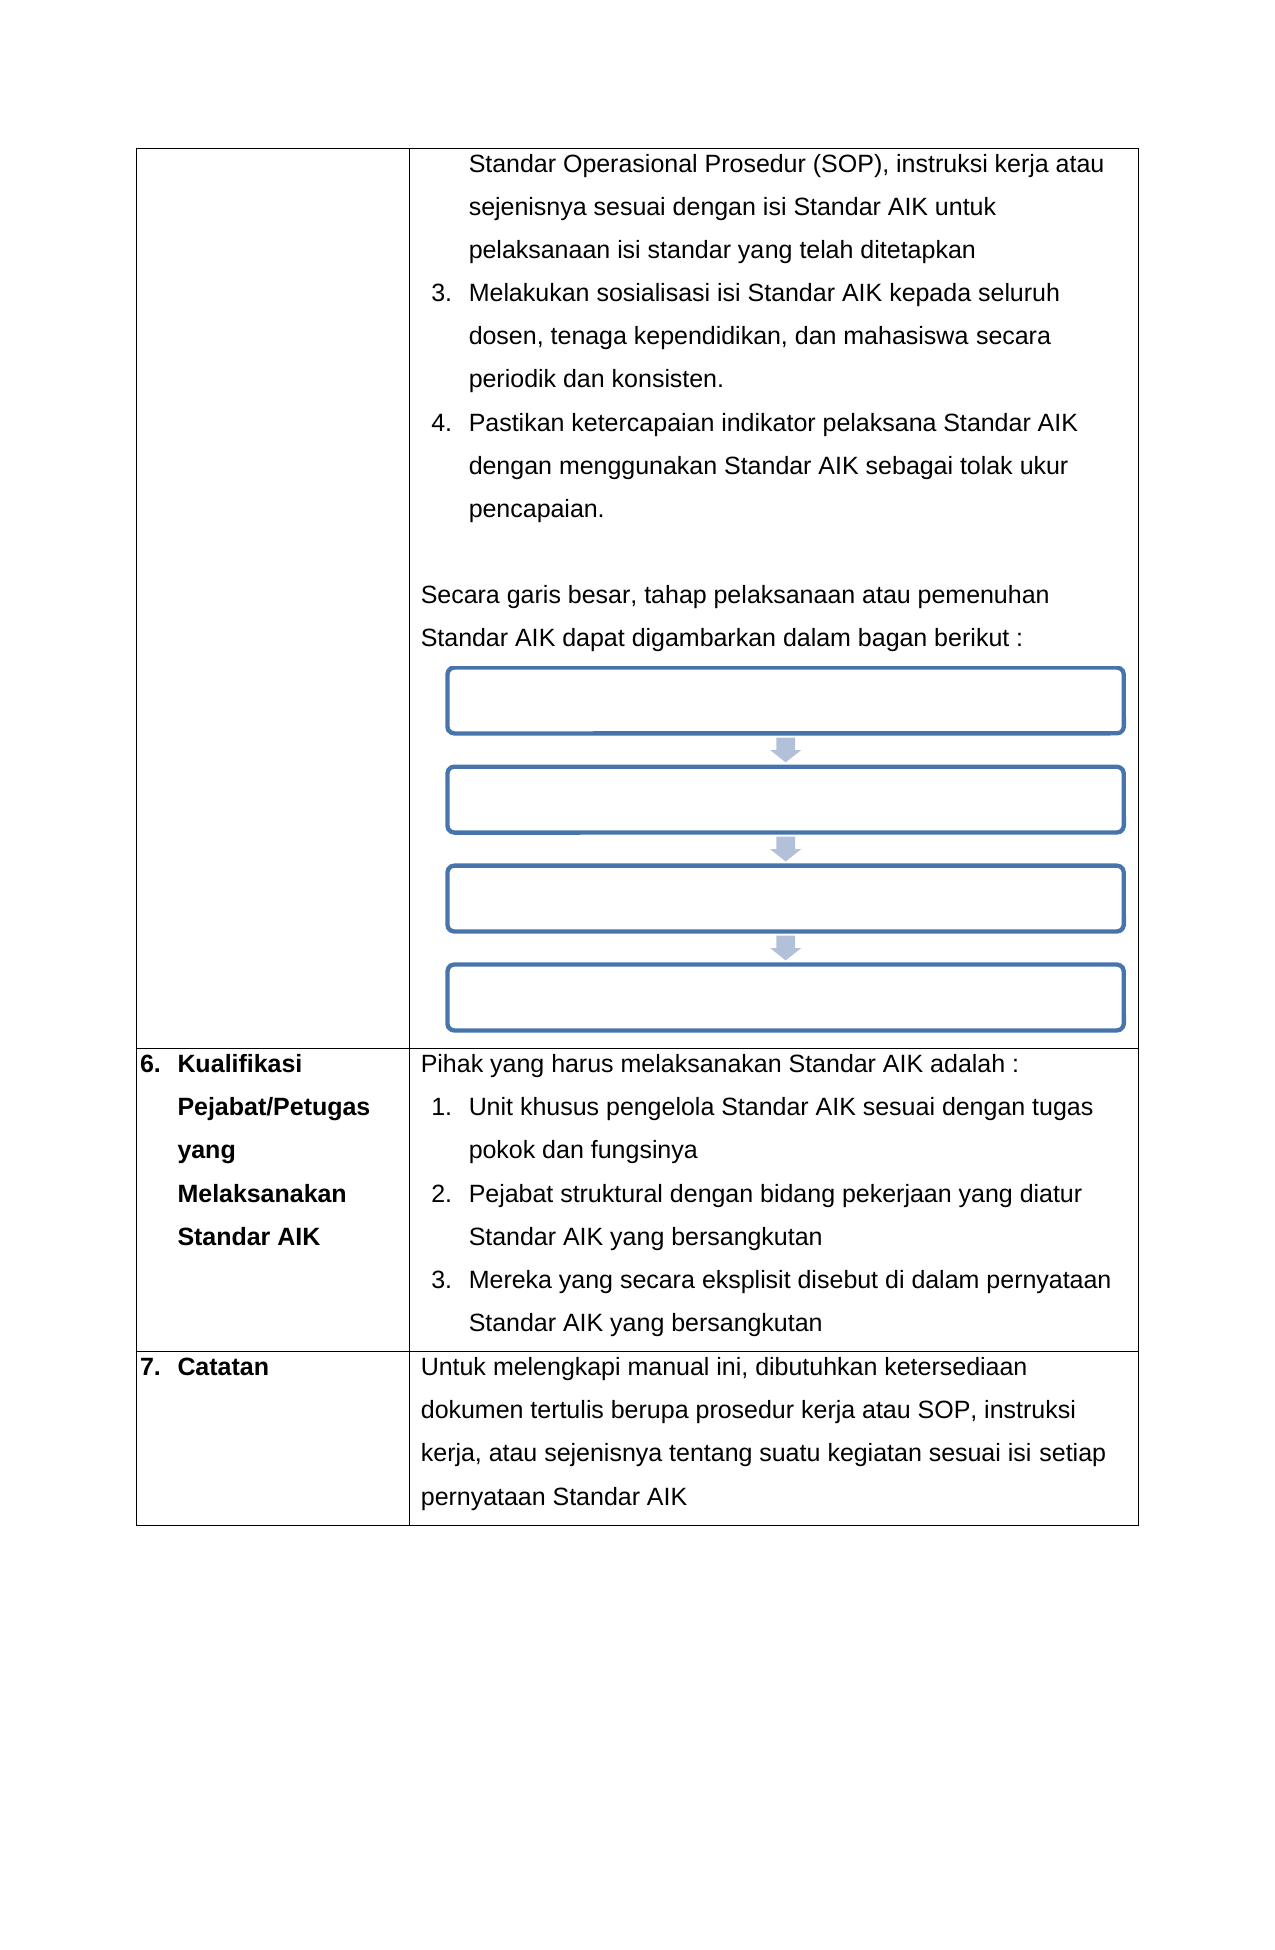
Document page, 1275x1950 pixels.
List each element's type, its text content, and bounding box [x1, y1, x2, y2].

table_cell Kualifikasi Pejabat/Petugas yang Melaksanakan Standar AIK [137, 1049, 409, 1351]
table_cell Catatan [137, 1352, 409, 1524]
table_cell Pihak yang harus melaksanakan Standar AIK adalah : Unit khusus pengelola Standar AIK sesuai dengan tugas pokok dan fungsinya Pejabat struktural dengan bidang pekerjaan yang diatur Standar AIK yang bersangkutan Mereka yang secara eksplisit disebut di dalam pernyataan Standar AIK yang bersangkutan [410, 1049, 1138, 1351]
table_cell Untuk melengkapi manual ini, dibutuhkan ketersediaan dokumen tertulis berupa prosedur kerja atau SOP, instruksi kerja, atau sejenisnya tentang suatu kegiatan sesuai isi setiap pernyataan Standar AIK [410, 1352, 1138, 1524]
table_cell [410, 149, 1138, 1048]
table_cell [137, 149, 409, 1048]
